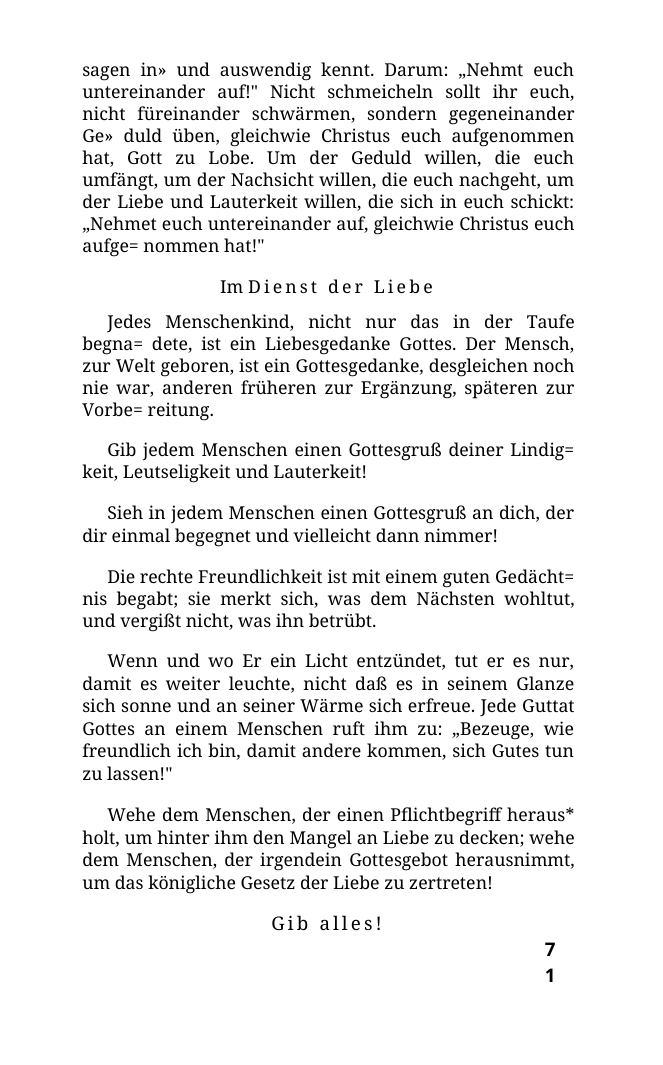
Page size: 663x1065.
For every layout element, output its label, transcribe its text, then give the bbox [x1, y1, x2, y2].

text Die rechte Freundlichkeit ist mit einem guten Gedächt= nis begabt; sie merkt sich, was dem Nächsten wohltut, und vergißt nicht, was ihn betrübt. [82, 566, 575, 632]
text Jedes Menschenkind, nicht nur das in der Taufe begna= dete, ist ein Liebesgedanke Gottes. Der Mensch, zur Welt geboren, ist ein Gottesgedanke, desgleichen noch nie war, anderen früheren zur Ergänzung, späteren zur Vorbe= reitung. [82, 311, 575, 421]
text Gib alles! [82, 916, 571, 934]
text Wehe dem Menschen, der einen Pflichtbegriff heraus* holt, um hinter ihm den Mangel an Liebe zu decken; wehe dem Menschen, der irgendein Gottesgebot herausnimmt, um das königliche Gesetz der Liebe zu zertreten! [82, 804, 575, 894]
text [82, 59, 575, 257]
text Wenn und wo Er ein Licht entzündet, tut er es nur, damit es weiter leuchte, nicht daß es in seinem Glanze sich sonne und an seiner Wärme sich erfreue. Jede Guttat Gottes an einem Menschen ruft ihm zu: „Bezeuge, wie freundlich ich bin, damit andere kommen, sich Gutes tun zu lassen!" [82, 650, 575, 785]
text Sieh in jedem Menschen einen Gottesgruß an dich, der dir einmal begegnet und vielleicht dann nimmer! [82, 502, 575, 547]
text Im Dienst der Liebe [82, 279, 571, 297]
text Gib jedem Menschen einen Gottesgruß deiner Lindig= keit, Leutseligkeit und Lauterkeit! [82, 439, 575, 483]
